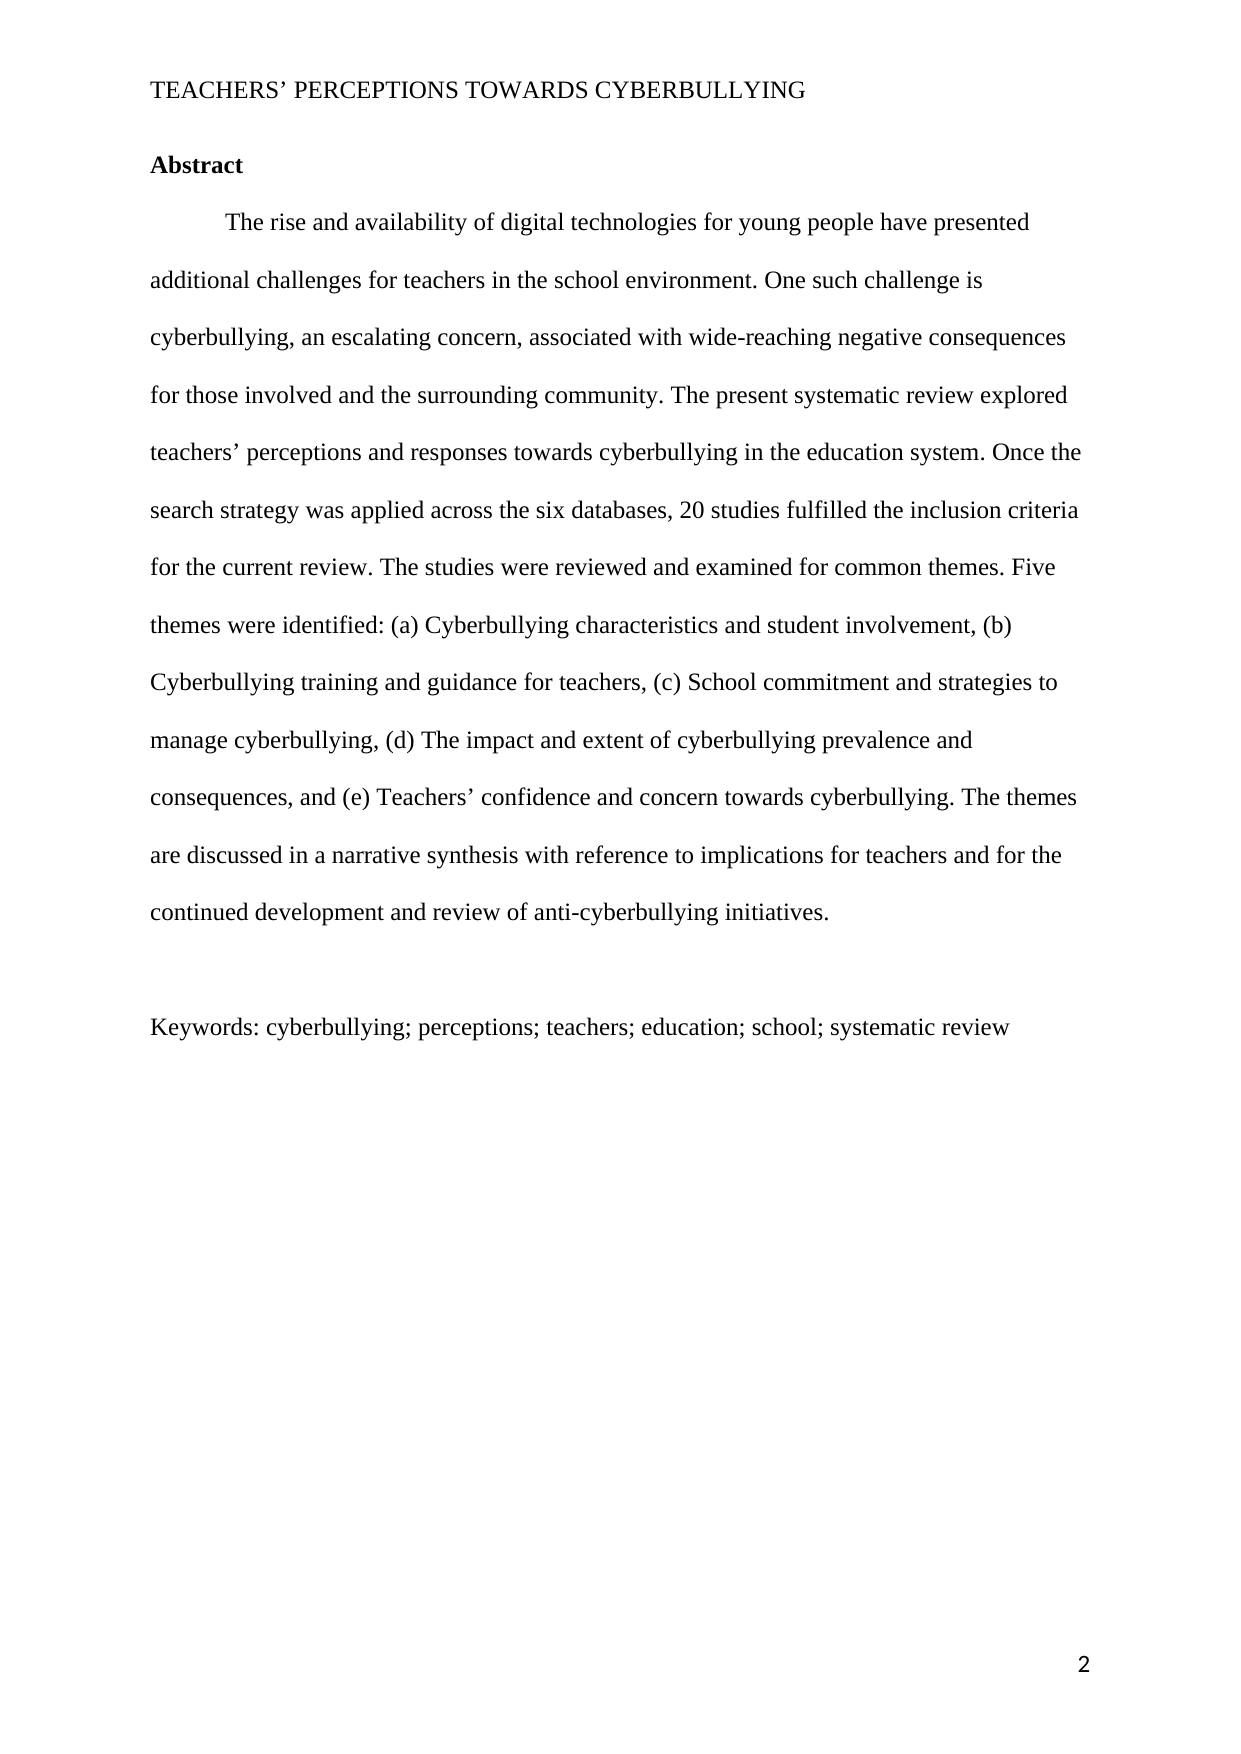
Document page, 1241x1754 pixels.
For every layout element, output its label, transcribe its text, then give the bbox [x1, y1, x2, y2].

text Abstract [150, 150, 1090, 179]
text Keywords: cyberbullying; perceptions; teachers; education; school; systematic review [150, 1012, 1090, 1041]
text The rise and availability of digital technologies for young people have presented additional challenges for teachers in the school environment. One such challenge is cyberbullying, an escalating concern, associated with wide-reaching negative consequences for those involved and the surrounding community. The present systematic review explored teachers’ perceptions and responses towards cyberbullying in the education system. Once the search strategy was applied across the six databases, 20 studies fulfilled the inclusion criteria for the current review. The studies were reviewed and examined for common themes. Five themes were identified: (a) Cyberbullying characteristics and student involvement, (b) Cyberbullying training and guidance for teachers, (c) School commitment and strategies to manage cyberbullying, (d) The impact and extent of cyberbullying prevalence and consequences, and (e) Teachers’ confidence and concern towards cyberbullying. The themes are discussed in a narrative synthesis with reference to implications for teachers and for the continued development and review of anti-cyberbullying initiatives. [150, 207, 1090, 926]
